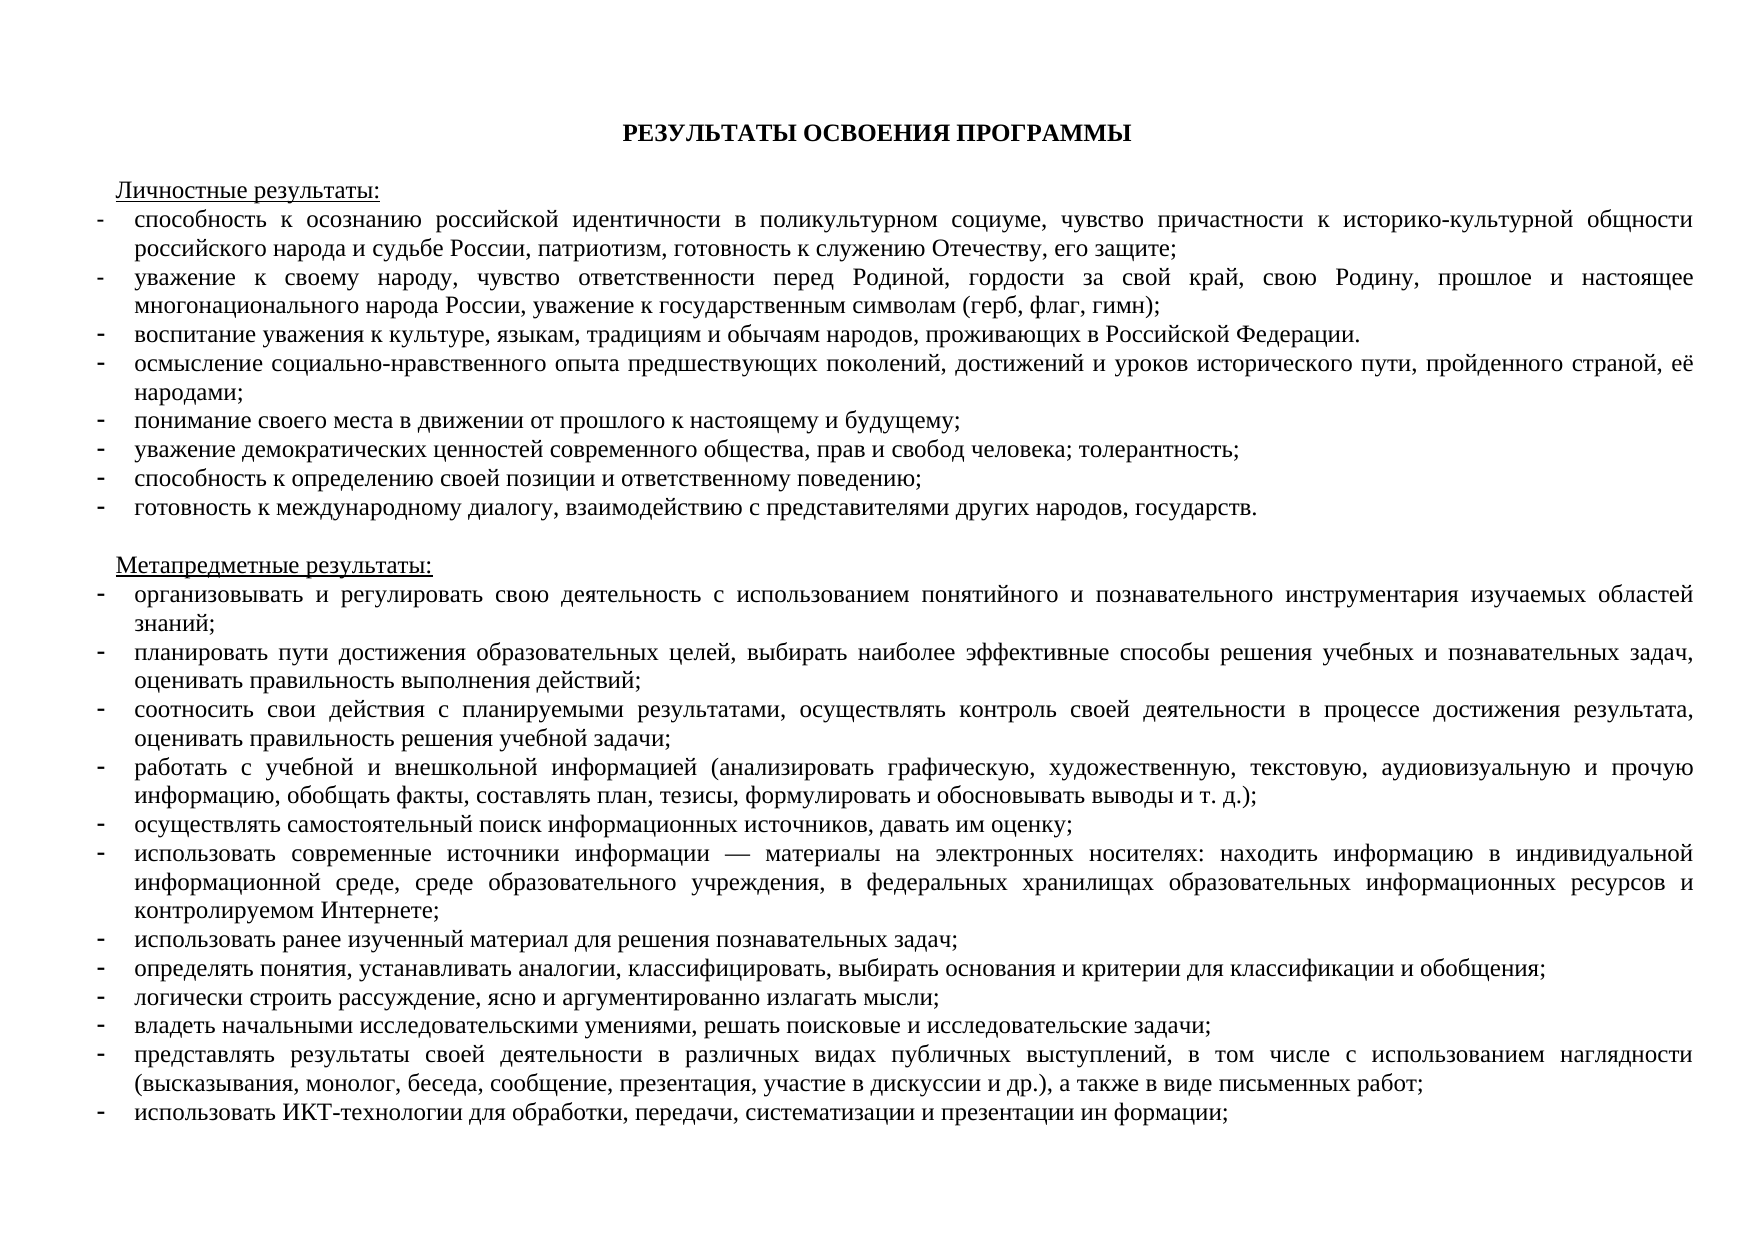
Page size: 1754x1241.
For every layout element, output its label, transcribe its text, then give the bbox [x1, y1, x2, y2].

list использовать современные источники информации — материалы на электронных носителях: находить информацию в индивидуальной информационной среде, среде образовательного учреждения, в федеральных хранилищах образовательных информационных ресурсов и контролируемом Интернете; [97, 838, 1695, 924]
list планировать пути достижения образовательных целей, выбирать наиболее эффективные способы решения учебных и познавательных задач, оценивать правильность выполнения действий; [97, 637, 1695, 694]
list работать с учебной и внешкольной информацией (анализировать графическую, художественную, текстовую, аудиовизуальную и прочую информацию, обобщать факты, составлять план, тезисы, формулировать и обосновывать выводы и т. д.); [97, 752, 1695, 809]
list готовность к международному диалогу, взаимодействию с представителями других народов, государств. [97, 492, 1695, 521]
list использовать ИКТ-технологии для обработки, передачи, систематизации и презентации ин формации; [97, 1097, 1695, 1125]
list способность к осознанию российской идентичности в поликультурном социуме, чувство причастности к историко-культурной общности российского народа и судьбе России, патриотизм, готовность к служению Отечеству, его защите; [97, 204, 1695, 262]
list осмысление социально-нравственного опыта предшествующих поколений, достижений и уроков исторического пути, пройденного страной, её народами; [97, 348, 1695, 406]
text Метапредметные результаты: [59, 550, 1695, 579]
text РЕЗУЛЬТАТЫ ОСВОЕНИЯ ПРОГРАММЫ [59, 118, 1695, 147]
list логически строить рассуждение, ясно и аргументированно излагать мысли; [97, 982, 1695, 1010]
list осуществлять самостоятельный поиск информационных источников, давать им оценку; [97, 809, 1695, 838]
list способность к определению своей позиции и ответственному поведению; [97, 463, 1695, 492]
list уважение демократических ценностей современного общества, прав и свобод человека; толерантность; [97, 434, 1695, 463]
list владеть начальными исследовательскими умениями, решать поисковые и исследовательские задачи; [97, 1010, 1695, 1039]
list организовывать и регулировать свою деятельность с использованием понятийного и познавательного инструментария изучаемых областей знаний; [97, 579, 1695, 637]
list соотносить свои действия с планируемыми результатами, осуществлять контроль своей деятельности в процессе достижения результата, оценивать правильность решения учебной задачи; [97, 694, 1695, 752]
text Личностные результаты: [59, 176, 1695, 204]
list понимание своего места в движении от прошлого к настоящему и будущему; [97, 406, 1695, 434]
list уважение к своему народу, чувство ответственности перед Родиной, гордости за свой край, свою Родину, прошлое и настоящее многонационального народа России, уважение к государственным символам (герб, флаг, гимн); [97, 262, 1695, 319]
list использовать ранее изученный материал для решения познавательных задач; [97, 924, 1695, 953]
list определять понятия, устанавливать аналогии, классифицировать, выбирать основания и критерии для классификации и обобщения; [97, 953, 1695, 982]
list воспитание уважения к культуре, языкам, традициям и обычаям народов, проживающих в Российской Федерации. [97, 319, 1695, 348]
list представлять результаты своей деятельности в различных видах публичных выступлений, в том числе с использованием наглядности (высказывания, монолог, беседа, сообщение, презентация, участие в дискуссии и др.), а также в виде письменных работ; [97, 1039, 1695, 1097]
